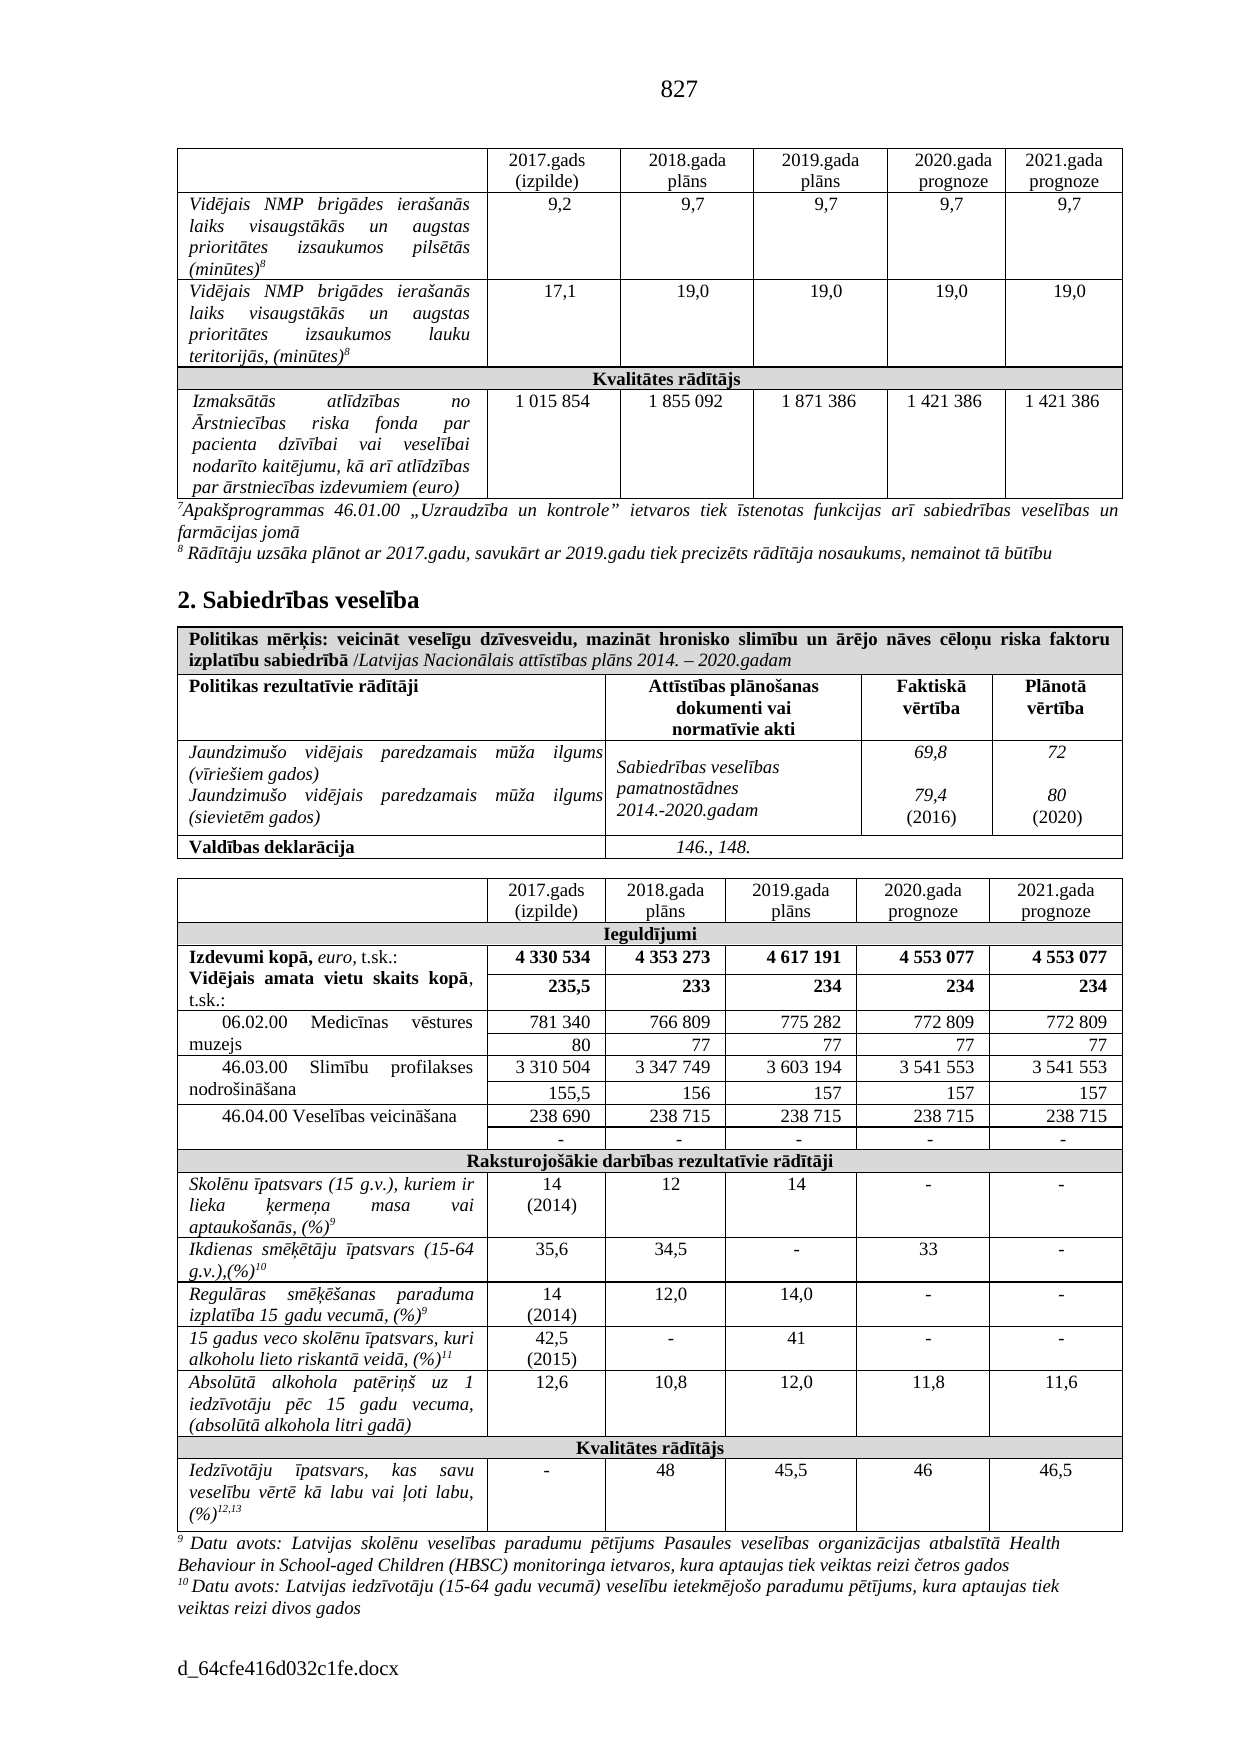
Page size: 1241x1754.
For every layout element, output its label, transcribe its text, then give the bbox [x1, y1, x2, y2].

table_cell Vidējais NMP brigādes ierašanās laiks visaugstākās un augstas prioritātes izsaukumos lauku teritorijās, (minūtes)8 [178, 280, 487, 366]
table_cell Regulāras smēķēšanas paraduma izplatība 15 gadu vecumā, (%)9 [178, 1283, 487, 1326]
table_cell Raksturojošākie darbības rezultatīvie rādītāji [178, 1150, 1122, 1172]
table_cell 14 (2014) [488, 1173, 605, 1237]
table_cell Skolēnu īpatsvars (15 g.v.), kuriem ir lieka ķermeņa masa vai aptaukošanās, (%)9 [178, 1173, 487, 1237]
table_cell 155,5 [488, 1082, 605, 1104]
table_cell 238 715 [726, 1105, 856, 1126]
table_cell Plānotā vērtība [993, 675, 1122, 740]
table_cell 46.04.00 Veselības veicināšana [178, 1105, 487, 1149]
table_cell 238 690 [488, 1105, 605, 1126]
table_cell Vidējais NMP brigādes ierašanās laiks visaugstākās un augstas prioritātes izsaukumos pilsētās (minūtes)8 [178, 193, 487, 279]
table_header 2018.gada plāns [621, 149, 753, 192]
text 2. Sabiedrības veselība [177, 585, 1063, 614]
table_cell 4 330 534 [488, 946, 605, 973]
table_cell 775 282 [726, 1011, 856, 1033]
table_cell 14,0 [726, 1283, 856, 1326]
table_cell 156 [606, 1082, 725, 1104]
table_cell 11,8 [857, 1371, 989, 1436]
table_cell - [990, 1283, 1122, 1326]
text 10 Datu avots: Latvijas iedzīvotāju (15-64 gadu vecumā) veselību ietekmējošo paradumu pētījums, kura aptaujas tiek veiktas reizi divos gados [177, 1575, 1063, 1618]
table_cell 3 603 194 [726, 1056, 856, 1081]
table_header 2020.gada prognoze [857, 879, 989, 922]
table_cell Faktiskā vērtība [862, 675, 992, 740]
table_cell 234 [990, 975, 1122, 1010]
table_cell 3 310 504 [488, 1056, 605, 1081]
table_cell Sabiedrības veselības pamatnostādnes 2014.-2020.gadam [606, 741, 861, 835]
table_cell 157 [990, 1082, 1122, 1104]
table_cell 45,5 [726, 1459, 856, 1531]
table_cell - [990, 1128, 1122, 1149]
text 7Apakšprogrammas 46.01.00 „Uzraudzība un kontrole” ietvaros tiek īstenotas funkcijas arī sabiedrības veselības un farmācijas jomā [177, 499, 1122, 542]
table_header 2017.gads (izpilde) [488, 879, 605, 922]
table_header 2019.gada plāns [754, 149, 887, 192]
table_cell 1 421 386 [888, 390, 1005, 498]
table_cell 9,7 [1006, 193, 1122, 279]
table_cell Izdevumi kopā, euro, t.sk.: Vidējais amata vietu skaits kopā, t.sk.: [178, 946, 487, 1010]
table_cell 72 80 (2020) [993, 741, 1122, 835]
table_cell - [488, 1459, 605, 1531]
table_cell 41 [726, 1327, 856, 1370]
table_cell 80 [488, 1034, 605, 1055]
table_cell 4 353 273 [606, 946, 725, 973]
table_cell 46,5 [990, 1459, 1122, 1531]
table_cell 1 015 854 [488, 390, 620, 498]
table_cell 14 (2014) [488, 1283, 605, 1326]
table_cell 19,0 [888, 280, 1005, 366]
table_cell - [857, 1128, 989, 1149]
table_cell 33 [857, 1238, 989, 1281]
table_cell 46.03.00 Slimību profilakses nodrošināšana [178, 1056, 487, 1104]
table_header 2019.gada plāns [726, 879, 856, 922]
table_cell 3 541 553 [857, 1056, 989, 1081]
table_cell 12,0 [606, 1283, 725, 1326]
table_cell 10,8 [606, 1371, 725, 1436]
table_cell 3 347 749 [606, 1056, 725, 1081]
table_header [178, 149, 487, 192]
table_header 2021.gada prognoze [1006, 149, 1122, 192]
table_cell 77 [857, 1034, 989, 1055]
table_cell 19,0 [754, 280, 887, 366]
table_cell 238 715 [990, 1105, 1122, 1126]
table_cell 42,5 (2015) [488, 1327, 605, 1370]
table_cell - [990, 1327, 1122, 1370]
table_cell Valdības deklarācija [178, 836, 605, 857]
table_cell 772 809 [990, 1011, 1122, 1033]
table_cell - [488, 1128, 605, 1149]
table_cell 3 541 553 [990, 1056, 1122, 1081]
table_cell 1 855 092 [621, 390, 753, 498]
table_cell 46 [857, 1459, 989, 1531]
table_cell 69,8 79,4 (2016) [862, 741, 992, 835]
table_header 2021.gada prognoze [990, 879, 1122, 922]
table_cell Attīstības plānošanas dokumenti vai normatīvie akti [606, 675, 861, 740]
table_cell 238 715 [857, 1105, 989, 1126]
table_cell 48 [606, 1459, 725, 1531]
table_cell - [857, 1283, 989, 1326]
table_cell 9,2 [488, 193, 620, 279]
table_cell 14 [726, 1173, 856, 1237]
table_cell 35,6 [488, 1238, 605, 1281]
table_cell 4 553 077 [990, 946, 1122, 973]
table_cell Jaundzimušo vidējais paredzamais mūža ilgums (vīriešiem gados) Jaundzimušo vidējais paredzamais mūža ilgums (sievietēm gados) [178, 741, 605, 835]
table_cell 233 [606, 975, 725, 1010]
table_cell 234 [857, 975, 989, 1010]
table_cell 157 [726, 1082, 856, 1104]
text 8 Rādītāju uzsāka plānot ar 2017.gadu, savukārt ar 2019.gadu tiek precizēts rādītāja nosaukums, nemainot tā būtību [177, 542, 1122, 564]
table_cell - [606, 1327, 725, 1370]
table_cell 1 421 386 [1006, 390, 1122, 498]
table_header 2018.gada plāns [606, 879, 725, 922]
table_cell 4 617 191 [726, 946, 856, 973]
table_cell 772 809 [857, 1011, 989, 1033]
table_cell 1 871 386 [754, 390, 887, 498]
table_cell Politikas rezultatīvie rādītāji [178, 675, 605, 740]
table_cell 15 gadus veco skolēnu īpatsvars, kuri alkoholu lieto riskantā veidā, (%)11 [178, 1327, 487, 1370]
table_cell - [990, 1238, 1122, 1281]
table_cell Izmaksātās atlīdzības no Ārstniecības riska fonda par pacienta dzīvībai vai veselībai nodarīto kaitējumu, kā arī atlīdzības par ārstniecības izdevumiem (euro) [178, 390, 487, 498]
table_cell 4 553 077 [857, 946, 989, 973]
table_cell Kvalitātes rādītājs [178, 368, 1122, 389]
table_cell 11,6 [990, 1371, 1122, 1436]
table_cell 238 715 [606, 1105, 725, 1126]
table_cell 06.02.00 Medicīnas vēstures muzejs [178, 1011, 487, 1055]
table_cell 77 [990, 1034, 1122, 1055]
table_header Politikas mērķis: veicināt veselīgu dzīvesveidu, mazināt hronisko slimību un ārējo nāves cēloņu riska faktoru izplatību sabiedrībā /Latvijas Nacionālais attīstības plāns 2014. – 2020.gadam [178, 628, 1122, 674]
table_cell 12,0 [726, 1371, 856, 1436]
table_cell Absolūtā alkohola patēriņš uz 1 iedzīvotāju pēc 15 gadu vecuma, (absolūtā alkohola litri gadā) [178, 1371, 487, 1436]
table_cell Ieguldījumi [178, 923, 1122, 944]
table_cell - [857, 1327, 989, 1370]
table_cell 17,1 [488, 280, 620, 366]
table_cell - [857, 1173, 989, 1237]
table_cell - [990, 1173, 1122, 1237]
table_cell 235,5 [488, 975, 605, 1010]
table_cell 9,7 [621, 193, 753, 279]
table_cell Kvalitātes rādītājs [178, 1437, 1122, 1458]
text 9 Datu avots: Latvijas skolēnu veselības paradumu pētījums Pasaules veselības organizācijas atbalstītā Health Behaviour in School-aged Children (HBSC) monitoringa ietvaros, kura aptaujas tiek veiktas reizi četros gados [177, 1532, 1063, 1575]
table_cell 12,6 [488, 1371, 605, 1436]
table_cell 77 [726, 1034, 856, 1055]
table_cell 146., 148. [606, 836, 1122, 857]
table_header 2020.gada prognoze [888, 149, 1005, 192]
table_cell 9,7 [754, 193, 887, 279]
table_cell 77 [606, 1034, 725, 1055]
table_cell 34,5 [606, 1238, 725, 1281]
table_header 2017.gads (izpilde) [488, 149, 620, 192]
table_cell - [726, 1128, 856, 1149]
table_cell - [726, 1238, 856, 1281]
table_cell 234 [726, 975, 856, 1010]
table_cell Iedzīvotāju īpatsvars, kas savu veselību vērtē kā labu vai ļoti labu, (%)12,13 [178, 1459, 487, 1531]
table_header [178, 879, 487, 922]
table_cell 12 [606, 1173, 725, 1237]
table_cell - [606, 1128, 725, 1149]
table_cell 781 340 [488, 1011, 605, 1033]
table_cell 19,0 [1006, 280, 1122, 366]
table_cell 19,0 [621, 280, 753, 366]
table_cell 157 [857, 1082, 989, 1104]
table_cell 766 809 [606, 1011, 725, 1033]
table_cell 9,7 [888, 193, 1005, 279]
table_cell Ikdienas smēķētāju īpatsvars (15-64 g.v.),(%)10 [178, 1238, 487, 1281]
